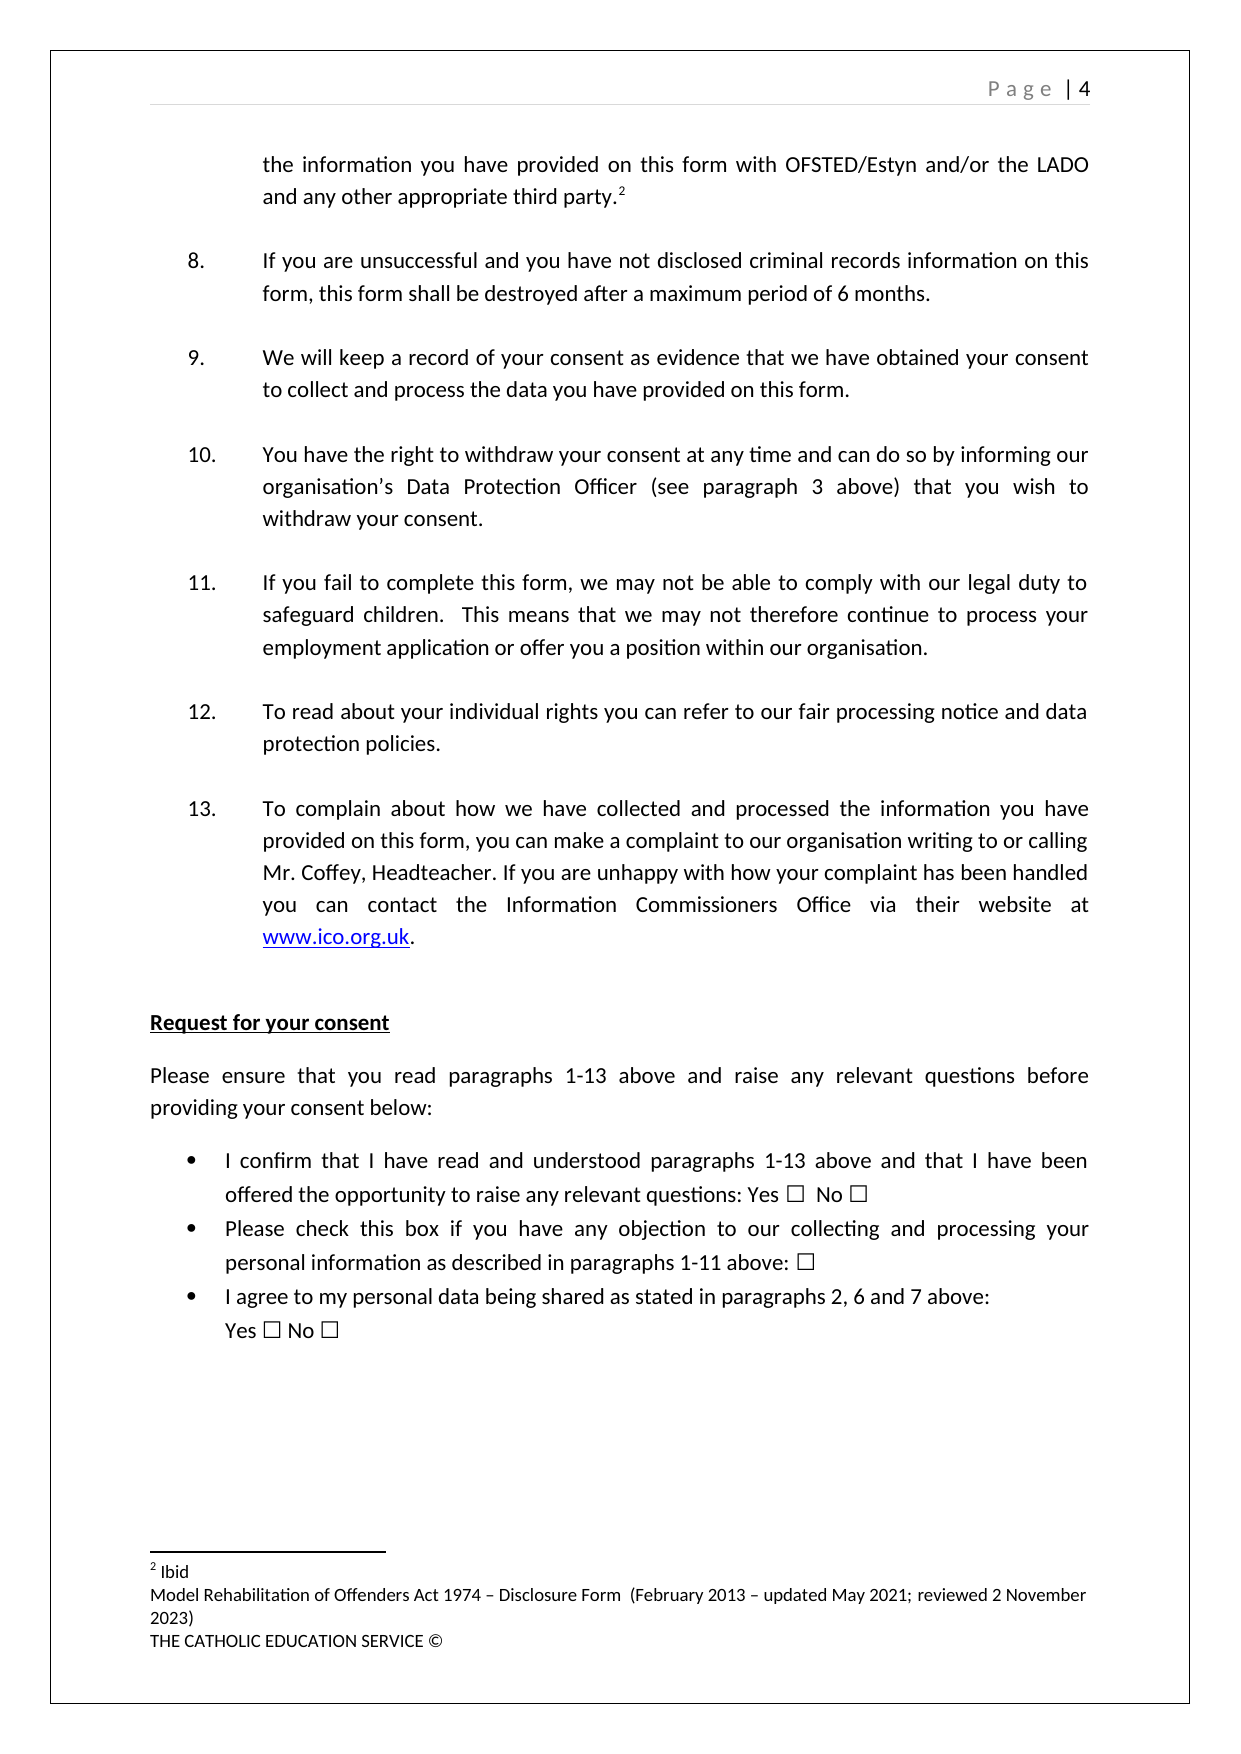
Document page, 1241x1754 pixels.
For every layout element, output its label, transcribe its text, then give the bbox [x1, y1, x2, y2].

text Please ensure that you read paragraphs 1-13 above and raise any relevant questions before providing your consent below: [150, 1061, 1090, 1121]
list Please check this box if you have any objection to our collecting and processing your personal information as described in paragraphs 1-11 above: [187, 1214, 1090, 1277]
list If you are unsuccessful and you have not disclosed criminal records information on this form, this form shall be destroyed after a maximum period of 6 months. [187, 247, 1090, 307]
list Yes No [225, 1314, 1090, 1346]
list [187, 150, 1090, 210]
list We will keep a record of your consent as evidence that we have obtained your consent to collect and process the data you have provided on this form. [187, 343, 1090, 403]
list To read about your individual rights you can refer to our fair processing notice and data protection policies. [187, 697, 1090, 757]
list I confirm that I have read and understood paragraphs 1-13 above and that I have been offered the opportunity to raise any relevant questions: Yes No [187, 1146, 1090, 1209]
text Request for your consent [150, 1008, 1090, 1036]
list If you fail to complete this form, we may not be able to comply with our legal duty to safeguard children. This means that we may not therefore continue to process your employment application or offer you a position within our organisation. [187, 568, 1090, 661]
list You have the right to withdraw your consent at any time and can do so by informing our organisation’s Data Protection Officer (see paragraph 3 above) that you wish to withdraw your consent. [187, 440, 1090, 532]
list To complain about how we have collected and processed the information you have provided on this form, you can make a complaint to our organisation writing to or calling Mr. Coffey, Headteacher. If you are unhappy with how your complaint has been handled you can contact the Information Commissioners Office via their website at www.ico.org.uk. [187, 794, 1090, 951]
list I agree to my personal data being shared as stated in paragraphs 2, 6 and 7 above: [187, 1282, 1090, 1310]
